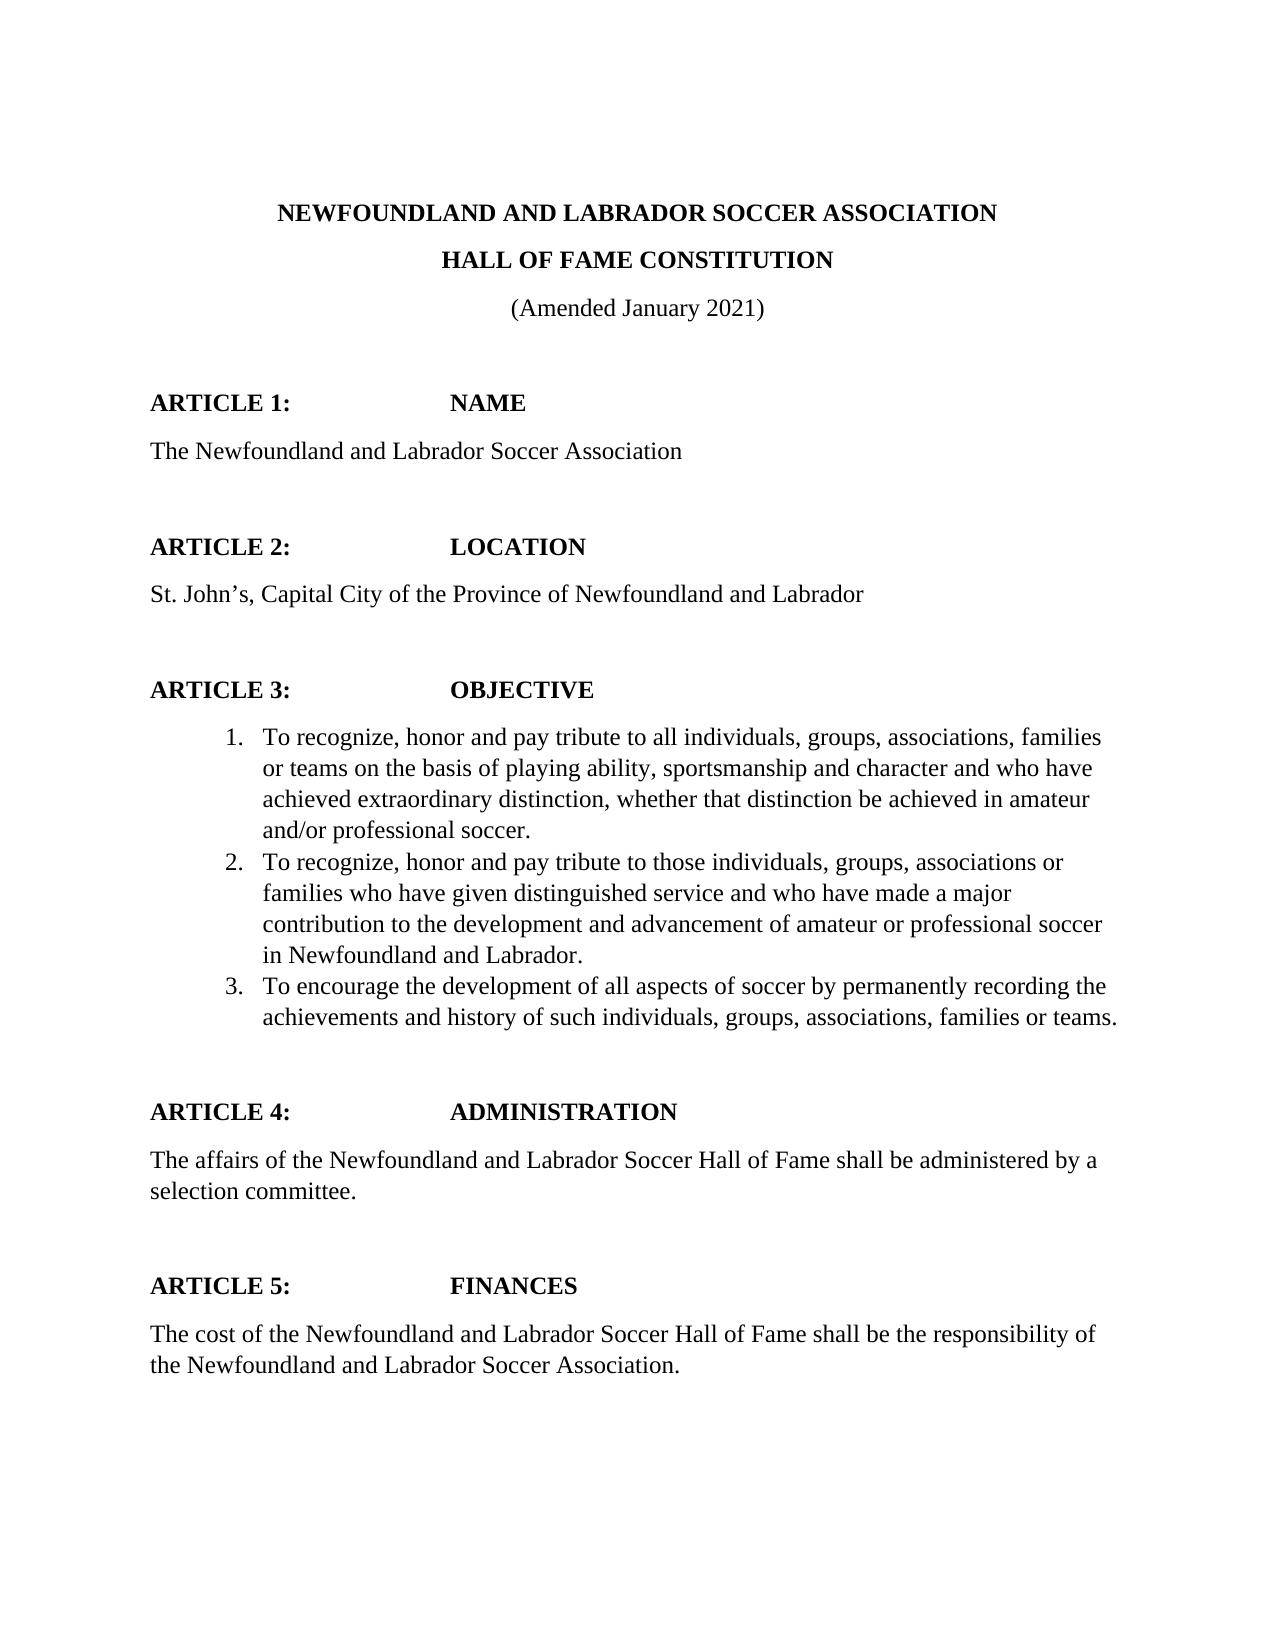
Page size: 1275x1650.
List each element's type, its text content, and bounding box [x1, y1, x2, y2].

text (Amended January 2021) [150, 293, 1125, 322]
text ARTICLE 4: ADMINISTRATION [150, 1097, 1125, 1126]
text The cost of the Newfoundland and Labrador Soccer Hall of Fame shall be the responsibility of the Newfoundland and Labrador Soccer Association. [150, 1319, 1125, 1379]
text NEWFOUNDLAND AND LABRADOR SOCCER ASSOCIATION [150, 198, 1125, 226]
list To encourage the development of all aspects of soccer by permanently recording the achievements and history of such individuals, groups, associations, families or teams. [225, 971, 1125, 1031]
list To recognize, honor and pay tribute to those individuals, groups, associations or families who have given distinguished service and who have made a major contribution to the development and advancement of amateur or professional soccer in Newfoundland and Labrador. [225, 847, 1125, 968]
text The affairs of the Newfoundland and Labrador Soccer Hall of Fame shall be administered by a selection committee. [150, 1145, 1125, 1205]
text ARTICLE 5: FINANCES [150, 1271, 1125, 1300]
text ARTICLE 2: LOCATION [150, 532, 1125, 560]
text St. John’s, Capital City of the Province of Newfoundland and Labrador [150, 579, 1125, 608]
text ARTICLE 3: OBJECTIVE [150, 675, 1125, 703]
list To recognize, honor and pay tribute to all individuals, groups, associations, families or teams on the basis of playing ability, sportsmanship and character and who have achieved extraordinary distinction, whether that distinction be achieved in amateur and/or professional soccer. [225, 722, 1125, 844]
text HALL OF FAME CONSTITUTION [150, 245, 1125, 274]
text ARTICLE 1: NAME [150, 388, 1125, 417]
text The Newfoundland and Labrador Soccer Association [150, 436, 1125, 465]
